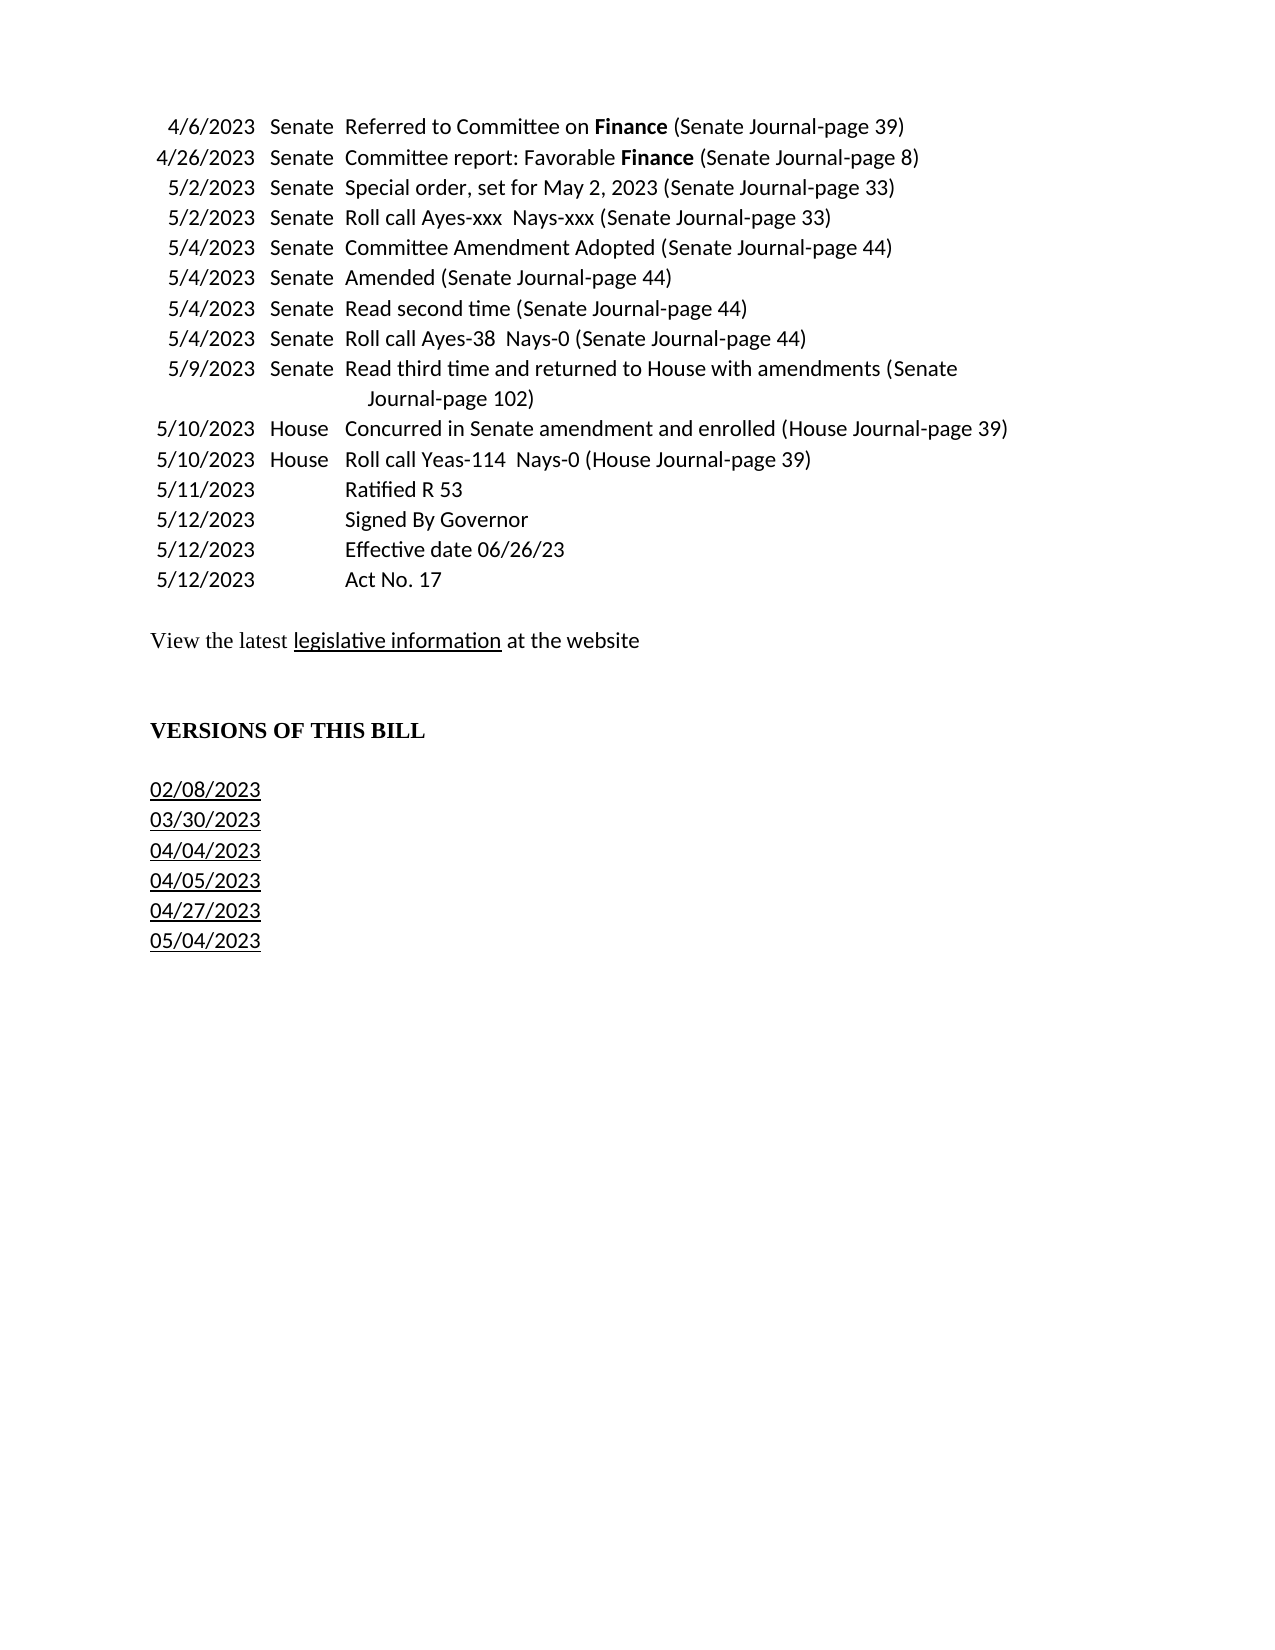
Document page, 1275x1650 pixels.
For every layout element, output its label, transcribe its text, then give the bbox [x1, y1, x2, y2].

text 5/4/2023 Senate Read second time (Senate Journal-page 44) [150, 294, 1125, 322]
text 4/26/2023 Senate Committee report: Favorable Finance (Senate Journal-page 8) [150, 143, 1125, 171]
text 5/9/2023 Senate Read third time and returned to House with amendments (Senate Journal-page 102) [150, 354, 1125, 412]
text 04/04/2023 [150, 836, 1125, 864]
text 5/12/2023 Signed By Governor [150, 505, 1125, 533]
text 4/6/2023 Senate Referred to Committee on Finance (Senate Journal-page 39) [150, 112, 1125, 141]
text 04/05/2023 [150, 866, 1125, 894]
text 5/10/2023 House Roll call Yeas-114 Nays-0 (House Journal-page 39) [150, 445, 1125, 473]
text 5/2/2023 Senate Special order, set for May 2, 2023 (Senate Journal-page 33) [150, 173, 1125, 201]
text 5/4/2023 Senate Committee Amendment Adopted (Senate Journal-page 44) [150, 233, 1125, 261]
text 5/2/2023 Senate Roll call Ayes-xxx Nays-xxx (Senate Journal-page 33) [150, 203, 1125, 231]
text 03/30/2023 [150, 806, 1125, 833]
text 04/27/2023 [150, 896, 1125, 924]
text VERSIONS OF THIS BILL [150, 717, 1125, 743]
text 5/10/2023 House Concurred in Senate amendment and enrolled (House Journal-page 39) [150, 414, 1125, 443]
text 5/12/2023 Act No. 17 [150, 566, 1125, 594]
text 02/08/2023 [150, 775, 1125, 803]
text 5/4/2023 Senate Amended (Senate Journal-page 44) [150, 263, 1125, 292]
text 5/11/2023 Ratified R 53 [150, 475, 1125, 503]
text 05/04/2023 [150, 926, 1125, 954]
text View the latest legislative information at the website [150, 626, 1125, 654]
text 5/12/2023 Effective date 06/26/23 [150, 535, 1125, 563]
text 5/4/2023 Senate Roll call Ayes-38 Nays-0 (Senate Journal-page 44) [150, 324, 1125, 352]
